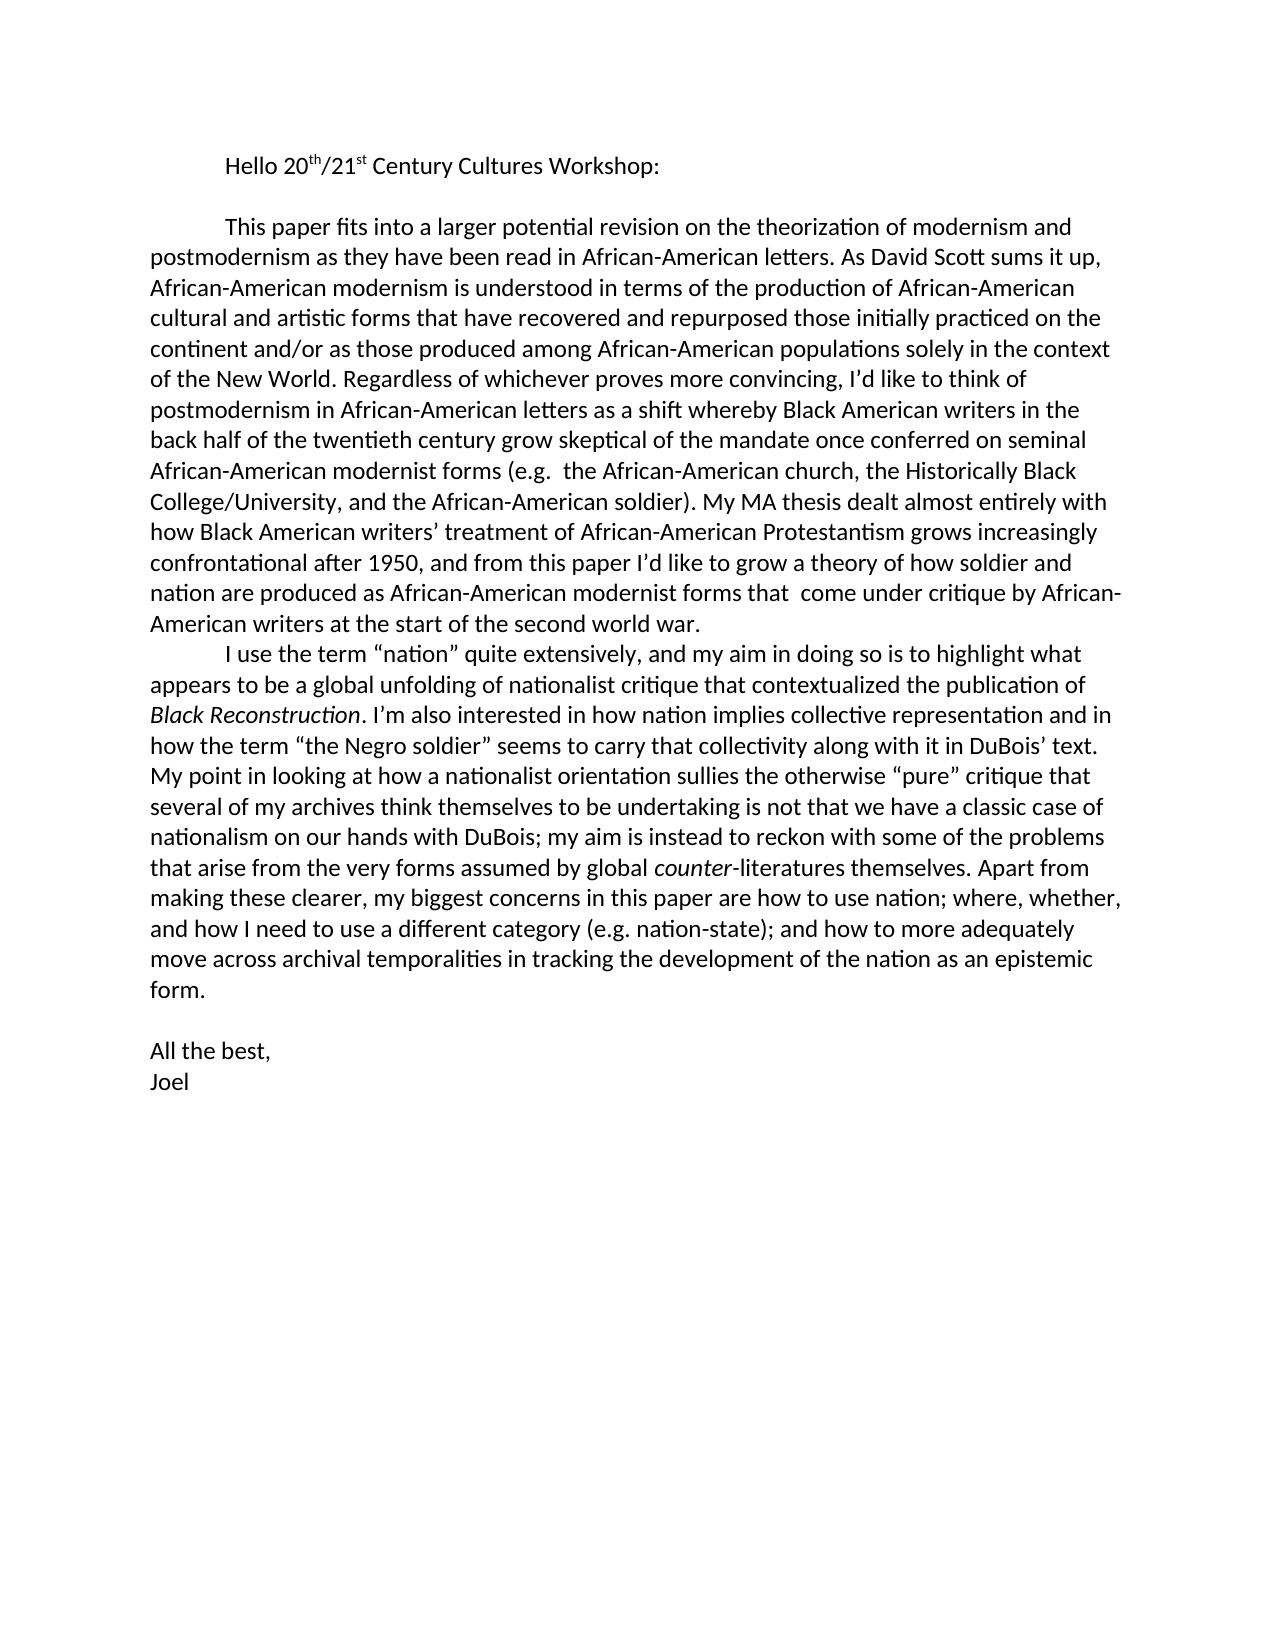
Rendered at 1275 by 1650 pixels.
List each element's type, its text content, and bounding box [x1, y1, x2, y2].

text All the best, [150, 1035, 1125, 1066]
text I use the term “nation” quite extensively, and my aim in doing so is to highlight what appears to be a global unfolding of nationalist critique that contextualized the publication of Black Reconstruction. I’m also interested in how nation implies collective representation and in how the term “the Negro soldier” seems to carry that collectivity along with it in DuBois’ text. My point in looking at how a nationalist orientation sullies the otherwise “pure” critique that several of my archives think themselves to be undertaking is not that we have a classic case of nationalism on our hands with DuBois; my aim is instead to reckon with some of the problems that arise from the very forms assumed by global counter-literatures themselves. Apart from making these clearer, my biggest concerns in this paper are how to use nation; where, whether, and how I need to use a different category (e.g. nation-state); and how to more adequately move across archival temporalities in tracking the development of the nation as an epistemic form. [150, 638, 1125, 1004]
text Hello 20th/21st Century Cultures Workshop: [150, 150, 1125, 181]
text This paper fits into a larger potential revision on the theorization of modernism and postmodernism as they have been read in African-American letters. As David Scott sums it up, African-American modernism is understood in terms of the production of African-American cultural and artistic forms that have recovered and repurposed those initially practiced on the continent and/or as those produced among African-American populations solely in the context of the New World. Regardless of whichever proves more convincing, I’d like to think of postmodernism in African-American letters as a shift whereby Black American writers in the back half of the twentieth century grow skeptical of the mandate once conferred on seminal African-American modernist forms (e.g. the African-American church, the Historically Black College/University, and the African-American soldier). My MA thesis dealt almost entirely with how Black American writers’ treatment of African-American Protestantism grows increasingly confrontational after 1950, and from this paper I’d like to grow a theory of how soldier and nation are produced as African-American modernist forms that come under critique by African-American writers at the start of the second world war. [150, 211, 1125, 638]
text Joel [150, 1066, 1125, 1096]
